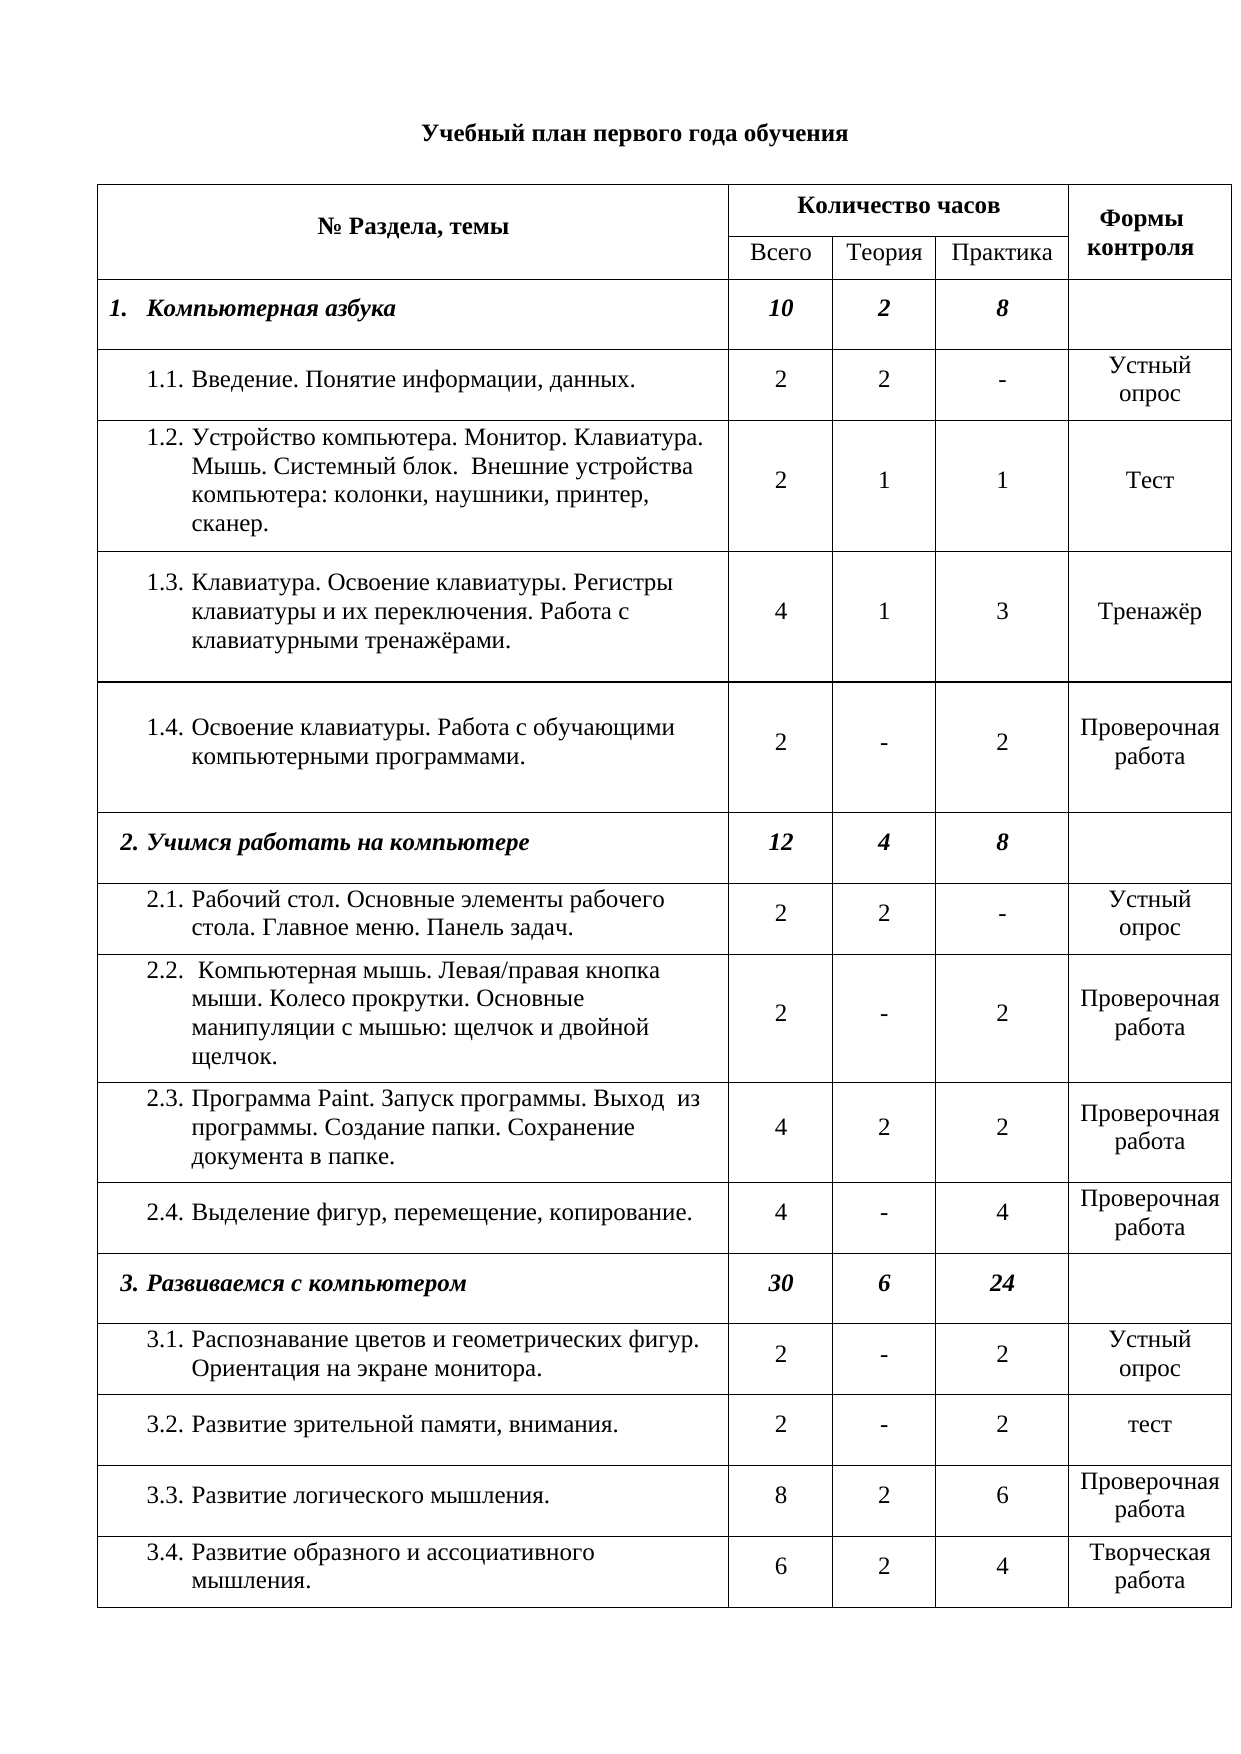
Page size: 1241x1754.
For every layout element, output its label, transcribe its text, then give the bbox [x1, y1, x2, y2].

table_cell Учимся работать на компьютере [98, 813, 728, 883]
table_cell Устройство компьютера. Монитор. Клавиатура. Мышь. Системный блок. Внешние устройства компьютера: колонки, наушники, принтер, сканер. [98, 421, 728, 551]
table_cell Проверочная работа [1069, 683, 1231, 812]
table_cell 6 [729, 1537, 832, 1607]
table_cell Всего [729, 237, 832, 278]
table_cell - [833, 1395, 935, 1465]
table_cell - [833, 1324, 935, 1394]
table_cell 2 [936, 1324, 1068, 1394]
table_cell 8 [936, 280, 1068, 349]
table_cell [1069, 813, 1231, 883]
table_cell 2 [729, 421, 832, 551]
table_cell 4 [936, 1537, 1068, 1607]
table_cell 3 [936, 552, 1068, 681]
table_cell Проверочная работа [1069, 1183, 1231, 1253]
table_cell 2 [729, 884, 832, 954]
table_cell 4 [936, 1183, 1068, 1253]
table_cell Проверочная работа [1069, 1466, 1231, 1536]
table_cell Выделение фигур, перемещение, копирование. [98, 1183, 728, 1253]
table_cell Устный опрос [1069, 1324, 1231, 1394]
table_cell [1069, 280, 1231, 349]
table_cell Введение. Понятие информации, данных. [98, 350, 728, 420]
table_cell 2 [833, 1537, 935, 1607]
table_cell 8 [936, 813, 1068, 883]
table_cell Устный опрос [1069, 350, 1231, 420]
table_cell 10 [729, 280, 832, 349]
table_cell Компьютерная мышь. Левая/правая кнопка мыши. Колесо прокрутки. Основные манипуляции с мышью: щелчок и двойной щелчок. [98, 955, 728, 1082]
table_cell Рабочий стол. Основные элементы рабочего стола. Главное меню. Панель задач. [98, 884, 728, 954]
table_cell Развитие логического мышления. [98, 1466, 728, 1536]
table_cell Творческая работа [1069, 1537, 1231, 1607]
table_cell 24 [936, 1254, 1068, 1323]
table_cell Тест [1069, 421, 1231, 551]
table_cell Развитие образного и ассоциативного мышления. [98, 1537, 728, 1607]
table_cell 2 [936, 1395, 1068, 1465]
table_cell - [833, 683, 935, 812]
table_cell - [833, 955, 935, 1082]
table_cell Проверочная работа [1069, 955, 1231, 1082]
table_cell Проверочная работа [1069, 1083, 1231, 1182]
table_cell 2 [833, 884, 935, 954]
table_cell 4 [729, 1183, 832, 1253]
table_cell 8 [729, 1466, 832, 1536]
table_cell 1 [833, 421, 935, 551]
table_header Количество часов [729, 185, 1068, 236]
table_cell Компьютерная азбука [98, 280, 728, 349]
table_cell 4 [833, 813, 935, 883]
table_cell Развитие зрительной памяти, внимания. [98, 1395, 728, 1465]
table_cell 30 [729, 1254, 832, 1323]
table_cell 4 [729, 1083, 832, 1182]
table_cell 2 [729, 1324, 832, 1394]
table_cell Развиваемся с компьютером [98, 1254, 728, 1323]
table_header Формы контроля [1069, 185, 1231, 278]
table_cell - [833, 1183, 935, 1253]
table_cell 1 [936, 421, 1068, 551]
table_cell 2 [936, 955, 1068, 1082]
table_cell Тренажёр [1069, 552, 1231, 681]
table_cell Теория [833, 237, 935, 278]
table_cell 2 [729, 955, 832, 1082]
table_cell 6 [936, 1466, 1068, 1536]
table_cell 2 [833, 1466, 935, 1536]
table_cell Освоение клавиатуры. Работа с обучающими компьютерными программами. [98, 683, 728, 812]
table_cell 6 [833, 1254, 935, 1323]
table_cell 2 [833, 350, 935, 420]
table_cell Клавиатура. Освоение клавиатуры. Регистры клавиатуры и их переключения. Работа с клавиатурными тренажёрами. [98, 552, 728, 681]
table_cell 2 [936, 1083, 1068, 1182]
text Учебный план первого года обучения [118, 118, 1152, 147]
table_cell тест [1069, 1395, 1231, 1465]
table_cell Устный опрос [1069, 884, 1231, 954]
table_header № Раздела, темы [98, 185, 728, 278]
table_cell 2 [936, 683, 1068, 812]
table_cell Распознавание цветов и геометрических фигур. Ориентация на экране монитора. [98, 1324, 728, 1394]
table_cell 1 [833, 552, 935, 681]
table_cell 2 [729, 683, 832, 812]
table_cell 2 [833, 1083, 935, 1182]
table_cell Программа Paint. Запуск программы. Выход из программы. Создание папки. Сохранение документа в папке. [98, 1083, 728, 1182]
table_cell 2 [729, 1395, 832, 1465]
table_cell 2 [729, 350, 832, 420]
table_cell [1069, 1254, 1231, 1323]
table_cell Практика [936, 237, 1068, 278]
table_cell 2 [833, 280, 935, 349]
table_cell 12 [729, 813, 832, 883]
table_cell 4 [729, 552, 832, 681]
table_cell - [936, 884, 1068, 954]
table_cell - [936, 350, 1068, 420]
